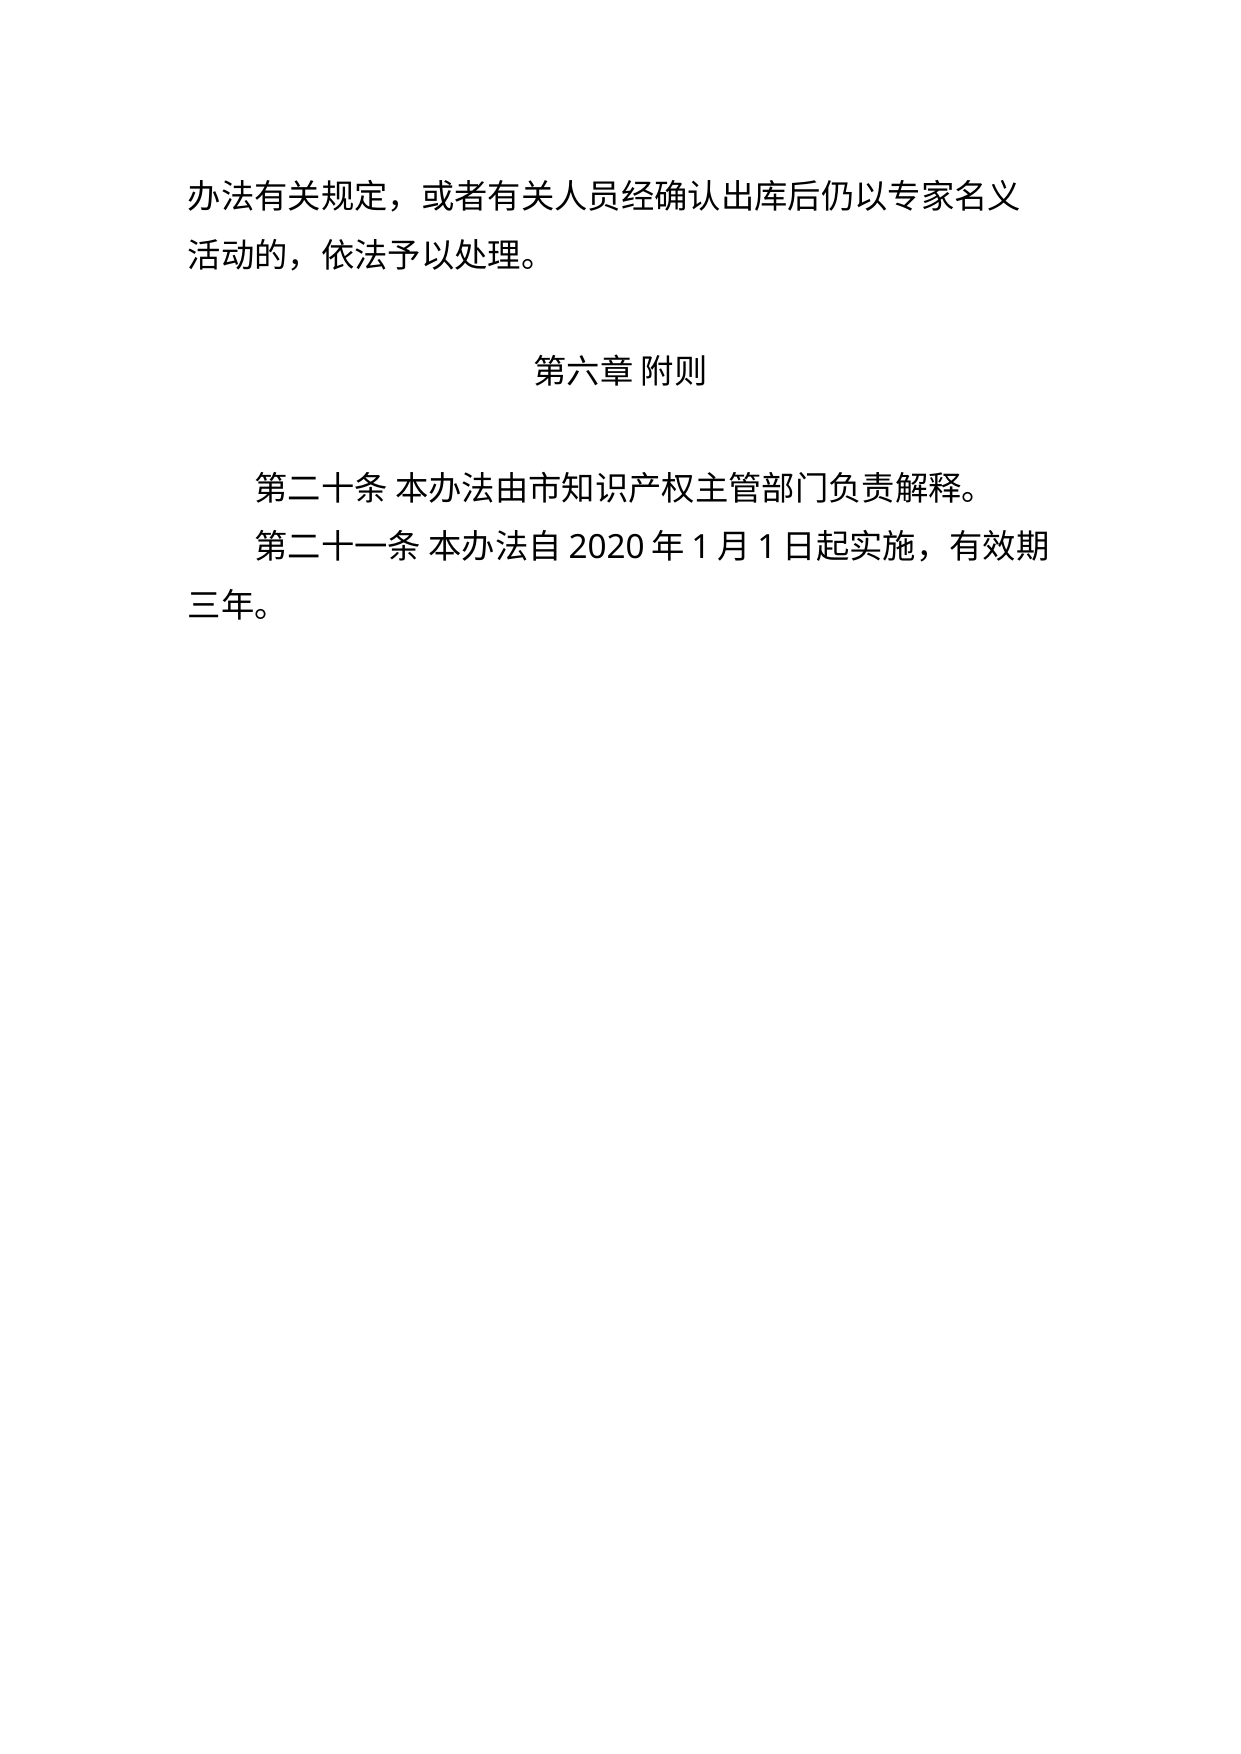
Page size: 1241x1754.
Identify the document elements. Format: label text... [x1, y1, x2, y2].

text 第六章 附则 [187, 337, 1053, 395]
text 第二十条 本办法由市知识产权主管部门负责解释。 [187, 454, 1053, 512]
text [187, 162, 1053, 279]
text 第二十一条 本办法自2020年1月1日起实施，有效期三年。 [187, 512, 1053, 629]
